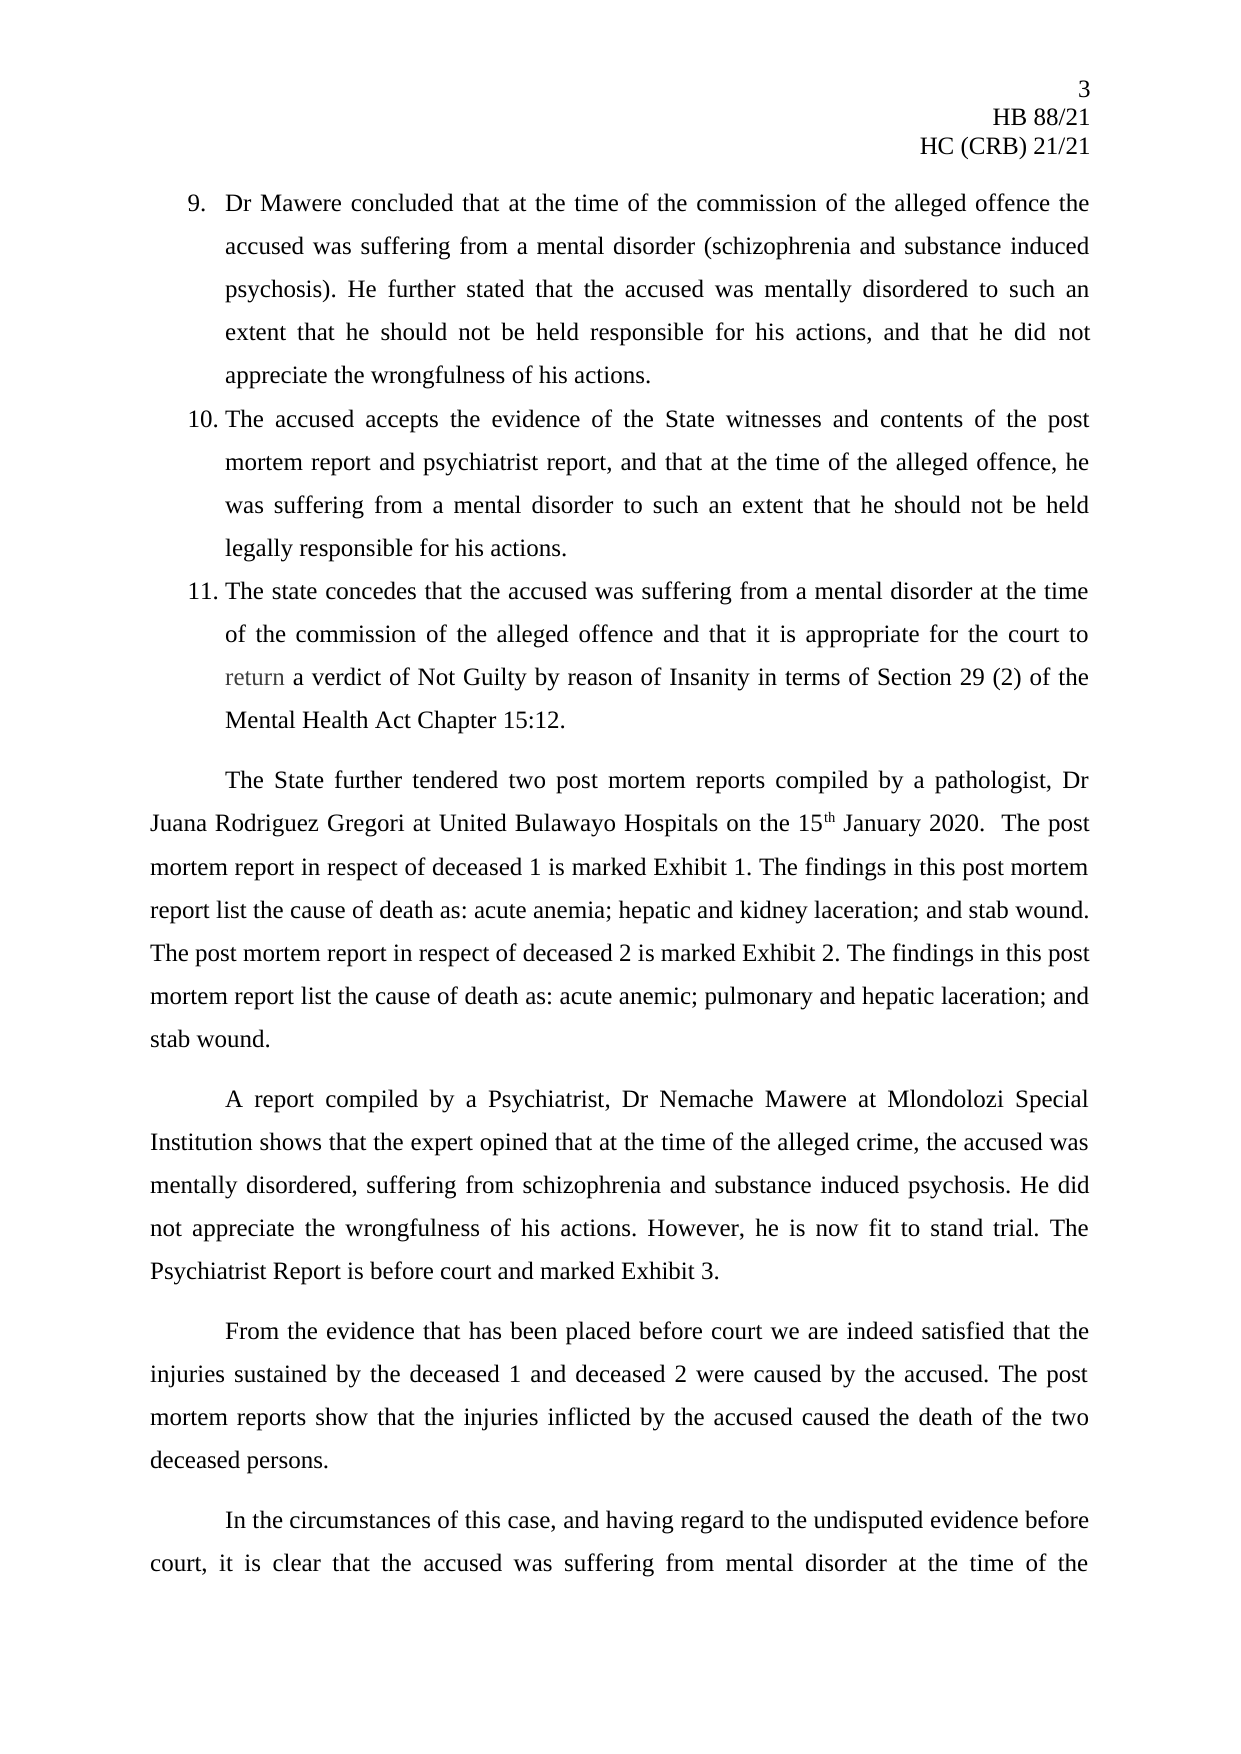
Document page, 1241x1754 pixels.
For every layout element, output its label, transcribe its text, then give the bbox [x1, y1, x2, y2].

list The accused accepts the evidence of the State witnesses and contents of the post mortem report and psychiatrist report, and that at the time of the alleged offence, he was suffering from a mental disorder to such an extent that he should not be held legally responsible for his actions. [187, 404, 1090, 562]
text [150, 1505, 1090, 1577]
text The State further tendered two post mortem reports compiled by a pathologist, Dr Juana Rodriguez Gregori at United Bulawayo Hospitals on the 15th January 2020. The post mortem report in respect of deceased 1 is marked Exhibit 1. The findings in this post mortem report list the cause of death as: acute anemia; hepatic and kidney laceration; and stab wound. The post mortem report in respect of deceased 2 is marked Exhibit 2. The findings in this post mortem report list the cause of death as: acute anemic; pulmonary and hepatic laceration; and stab wound. [150, 765, 1090, 1053]
text A report compiled by a Psychiatrist, Dr Nemache Mawere at Mlondolozi Special Institution shows that the expert opined that at the time of the alleged crime, the accused was mentally disordered, suffering from schizophrenia and substance induced psychosis. He did not appreciate the wrongfulness of his actions. However, he is now fit to stand trial. The Psychiatrist Report is before court and marked Exhibit 3. [150, 1084, 1090, 1285]
list Dr Mawere concluded that at the time of the commission of the alleged offence the accused was suffering from a mental disorder (schizophrenia and substance induced psychosis). He further stated that the accused was mentally disordered to such an extent that he should not be held responsible for his actions, and that he did not appreciate the wrongfulness of his actions. [187, 188, 1090, 389]
text From the evidence that has been placed before court we are indeed satisfied that the injuries sustained by the deceased 1 and deceased 2 were caused by the accused. The post mortem reports show that the injuries inflicted by the accused caused the death of the two deceased persons. [150, 1316, 1090, 1474]
list The state concedes that the accused was suffering from a mental disorder at the time of the commission of the alleged offence and that it is appropriate for the court to return a verdict of Not Guilty by reason of Insanity in terms of Section 29 (2) of the Mental Health Act Chapter 15:12. [187, 576, 1090, 734]
